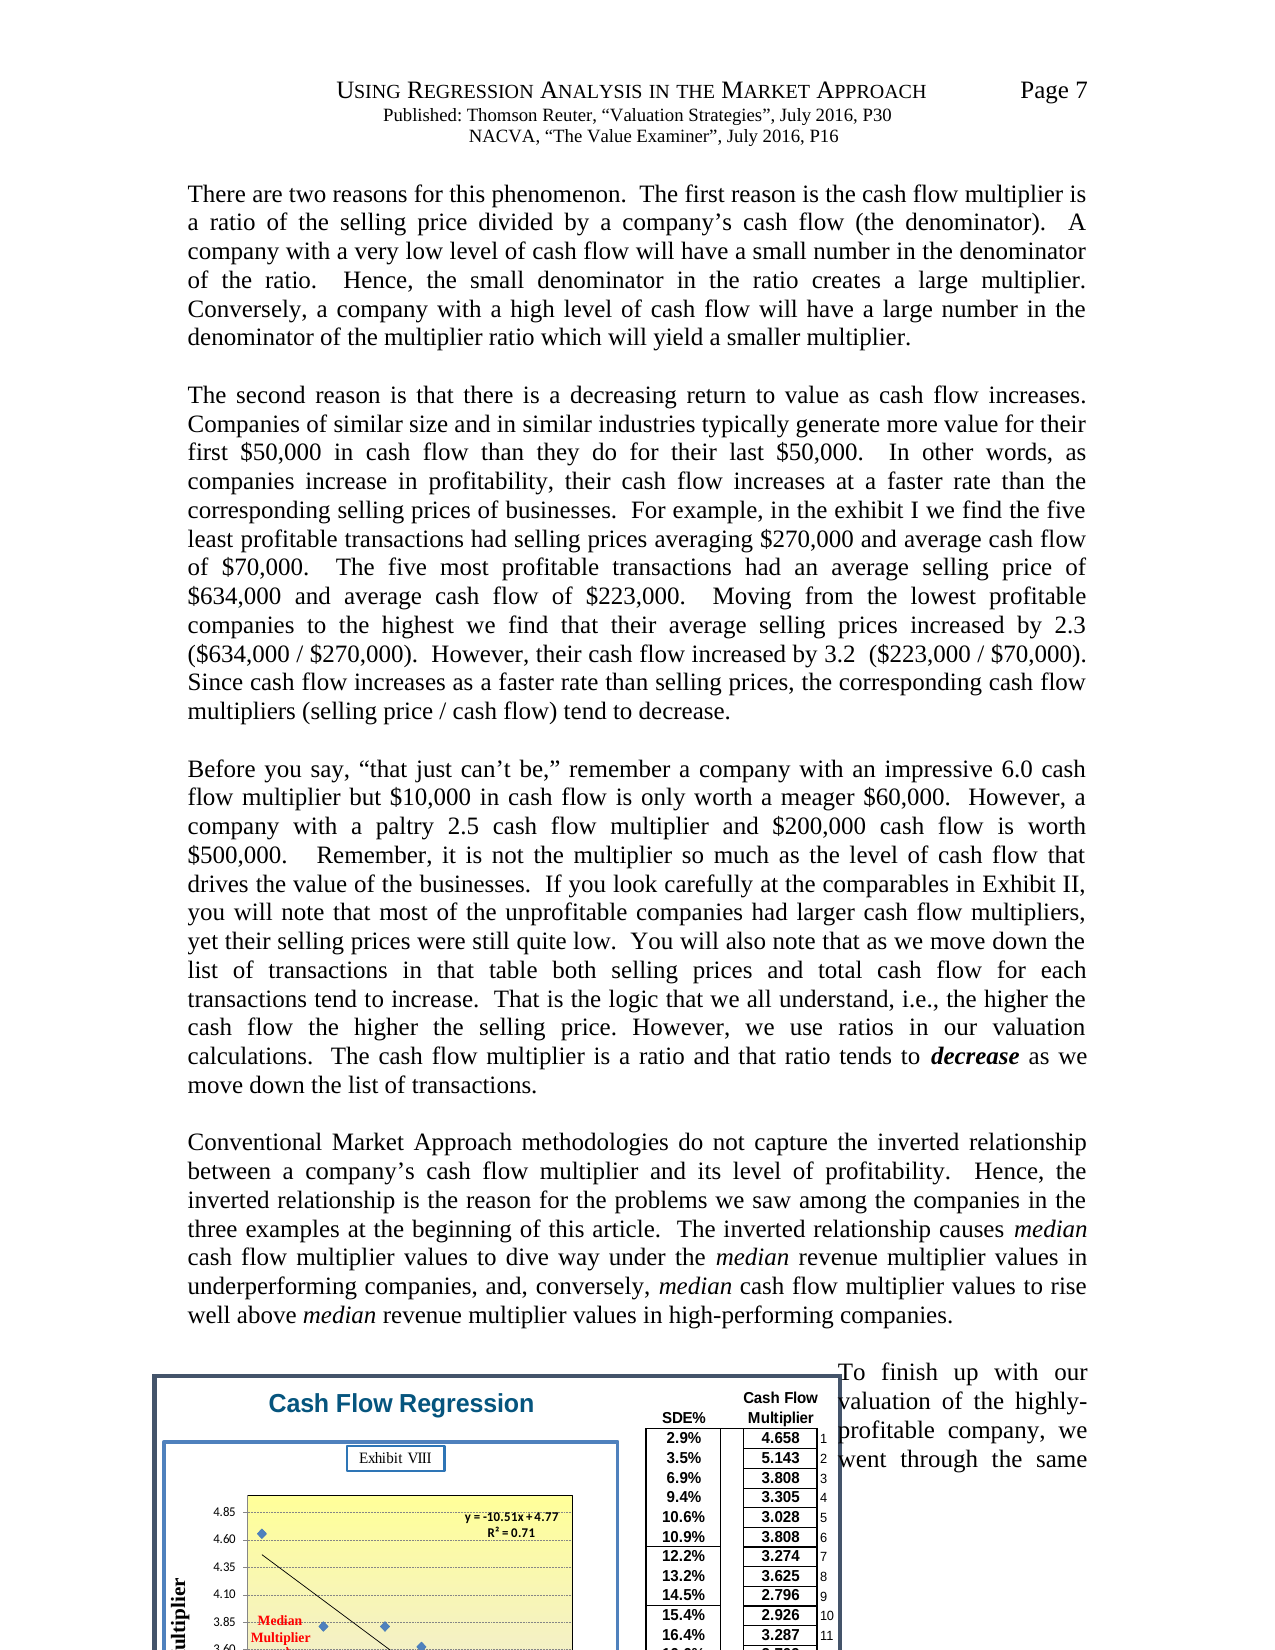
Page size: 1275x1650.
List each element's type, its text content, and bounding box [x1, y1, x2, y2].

text Before you say, “that just can’t be,” remember a company with an impressive 6.0 cash flow multiplier but $10,000 in cash flow is only worth a meager $60,000. However, a company with a paltry 2.5 cash flow multiplier and $200,000 cash flow is worth $500,000. Remember, it is not the multiplier so much as the level of cash flow that drives the value of the businesses. If you look carefully at the comparables in Exhibit II, you will note that most of the unprofitable companies had larger cash flow multipliers, yet their selling prices were still quite low. You will also note that as we move down the list of transactions in that table both selling prices and total cash flow for each transactions tend to increase. That is the logic that we all understand, i.e., the higher the cash flow the higher the selling price. However, we use ratios in our valuation calculations. The cash flow multiplier is a ratio and that ratio tends to decrease as we move down the list of transactions. [187, 667, 1087, 1012]
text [187, 1271, 1087, 1472]
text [187, 150, 1087, 265]
text Conventional Market Approach methodologies do not capture the inverted relationship between a company’s cash flow multiplier and its level of profitability. Hence, the inverted relationship is the reason for the problems we saw among the companies in the three examples at the beginning of this article. The inverted relationship causes median cash flow multiplier values to dive way under the median revenue multiplier values in underperforming companies, and, conversely, median cash flow multiplier values to rise well above median revenue multiplier values in high-performing companies. [187, 1041, 1087, 1242]
text The second reason is that there is a decreasing return to value as cash flow increases. Companies of similar size and in similar industries typically generate more value for their first $50,000 in cash flow than they do for their last $50,000. In other words, as companies increase in profitability, their cash flow increases at a faster rate than the corresponding selling prices of businesses. For example, in the exhibit I we find the five least profitable transactions had selling prices averaging $270,000 and average cash flow of $70,000. The five most profitable transactions had an average selling price of $634,000 and average cash flow of $223,000. Moving from the lowest profitable companies to the highest we find that their average selling prices increased by 2.3 ($634,000 / $270,000). However, their cash flow increased by 3.2 ($223,000 / $70,000). Since cash flow increases as a faster rate than selling prices, the corresponding cash flow multipliers (selling price / cash flow) tend to decrease. [187, 294, 1087, 639]
